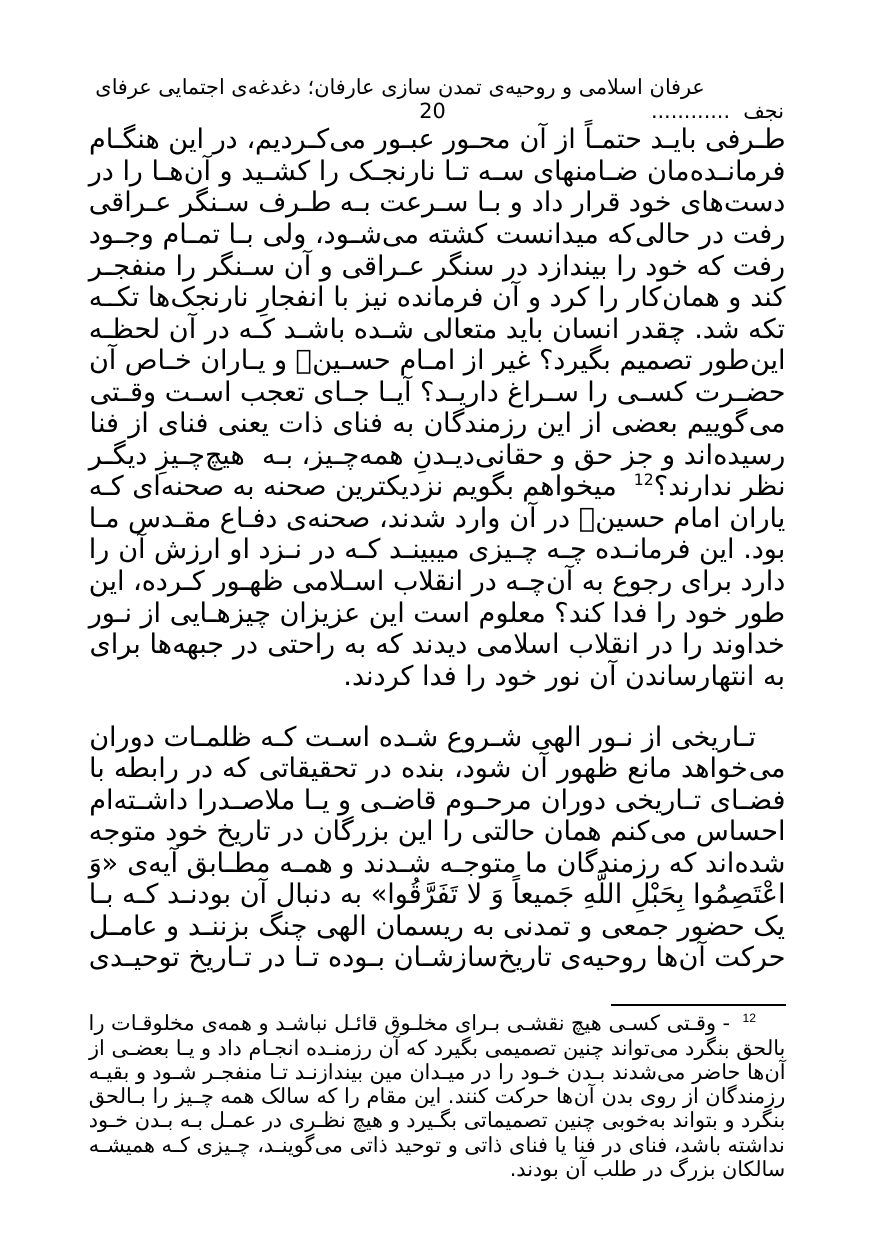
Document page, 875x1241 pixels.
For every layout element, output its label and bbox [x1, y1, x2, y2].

text [89, 721, 785, 973]
text [89, 123, 785, 692]
